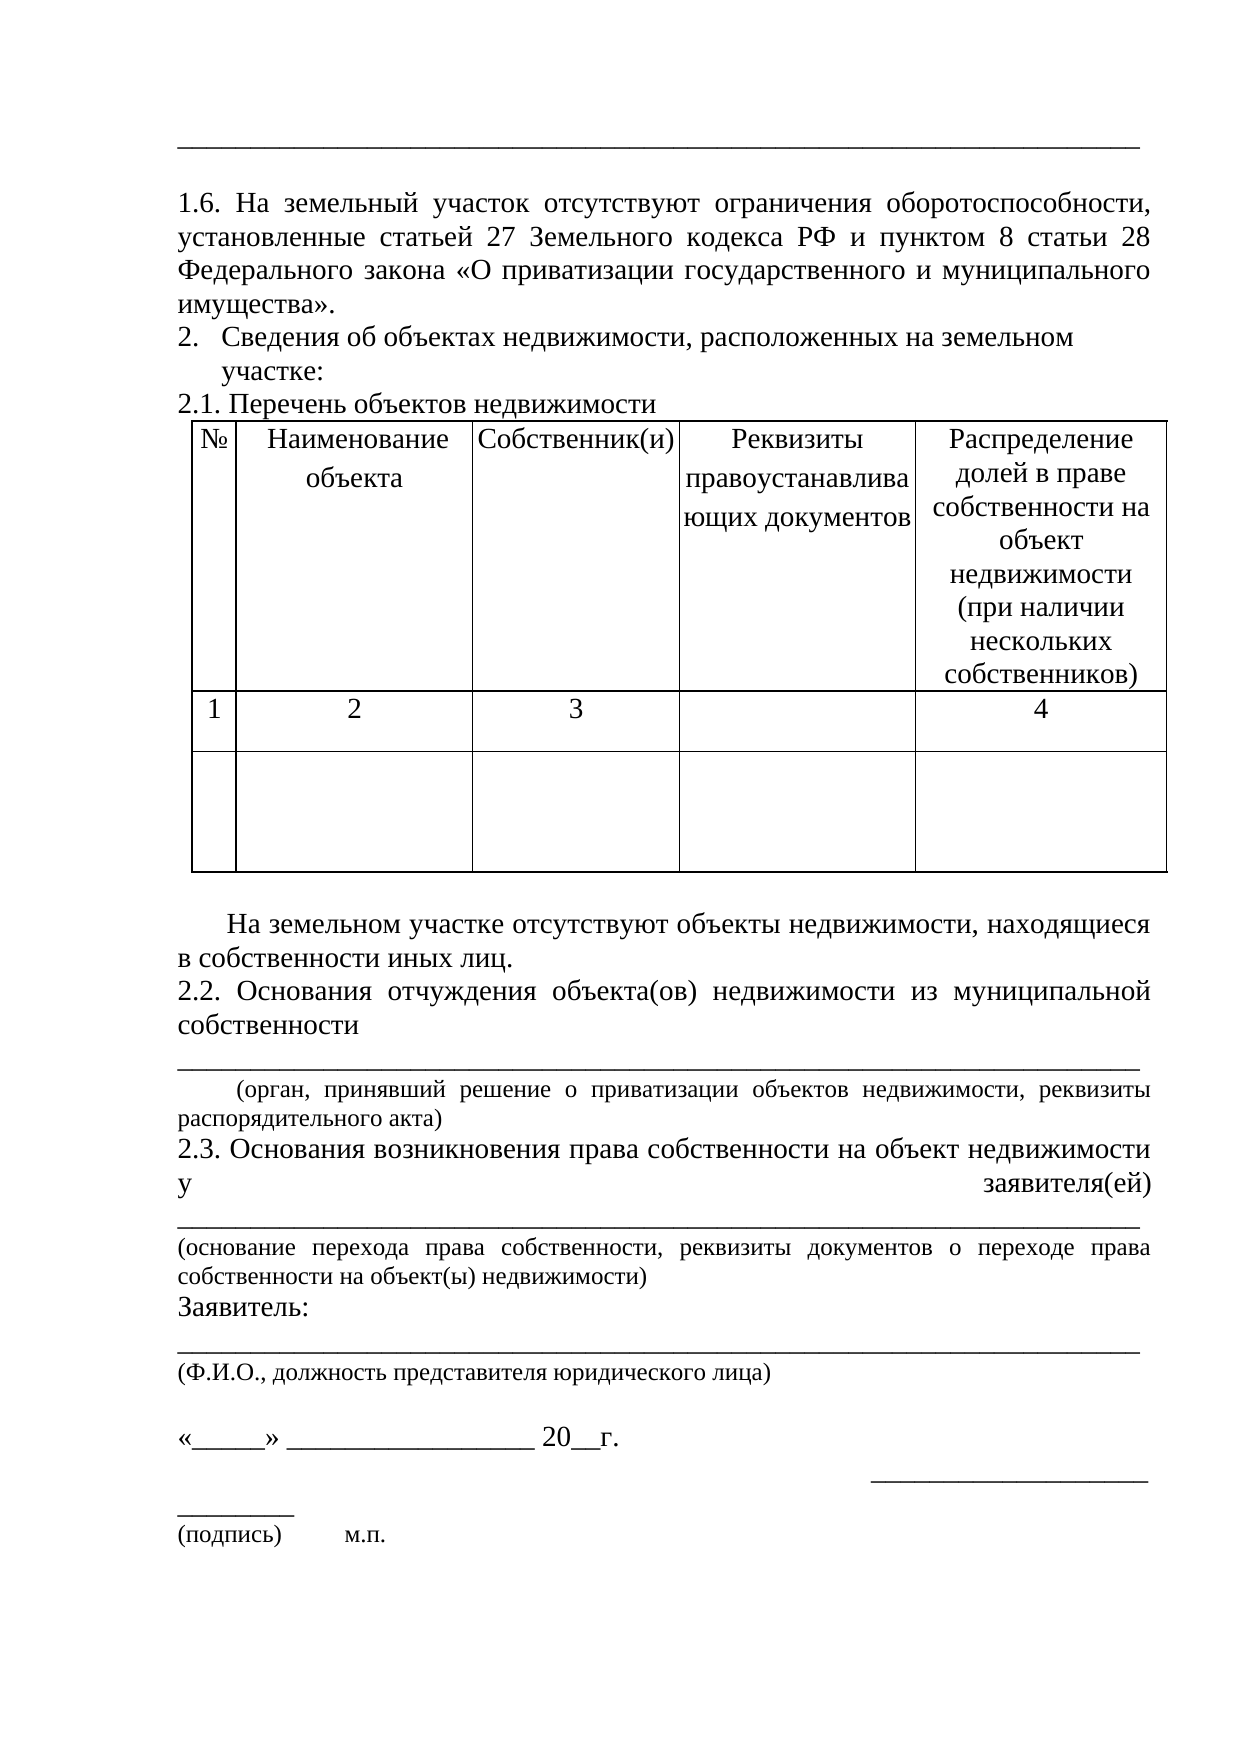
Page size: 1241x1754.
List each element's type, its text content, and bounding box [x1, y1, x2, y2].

text 1.6. На земельный участок отсутствуют ограничения оборотоспособности, установленные статьей 27 Земельного кодекса РФ и пунктом 8 статьи 28 Федерального закона «О приватизации государственного и муниципального имущества». [177, 185, 1152, 319]
text ___________________________ [177, 1452, 1152, 1519]
table_header № [193, 422, 235, 690]
table_cell 4 [916, 692, 1166, 751]
text 2.3. Основания возникновения права собственности на объект недвижимости у заявителя(ей) __________________________________________________________________ [177, 1131, 1152, 1232]
table_cell [237, 752, 472, 871]
table_cell 2 [237, 692, 472, 751]
text (основание перехода права собственности, реквизиты документов о переходе права собственности на объект(ы) недвижимости) [177, 1232, 1152, 1289]
text __________________________________________________________________ [177, 1040, 1152, 1074]
table_header Реквизиты правоустанавливающих документов [680, 422, 915, 690]
text (орган, принявший решение о приватизации объектов недвижимости, реквизиты распорядительного акта) [177, 1074, 1152, 1131]
list Сведения об объектах недвижимости, расположенных на земельном участке: [177, 319, 1152, 386]
table_header Собственник(и) [473, 422, 679, 690]
text __________________________________________________________________ [177, 118, 1152, 152]
table_cell 3 [473, 692, 679, 751]
text 2.1. Перечень объектов недвижимости [177, 386, 1152, 420]
text На земельном участке отсутствуют объекты недвижимости, находящиеся в собственности иных лиц. [177, 906, 1152, 973]
table_cell [193, 752, 235, 871]
table_header Наименование объекта [237, 422, 472, 690]
table_header Распределение долей в праве собственности на объект недвижимости (при наличии нескольких собственников) [916, 422, 1166, 690]
text (подпись) м.п. [177, 1519, 1152, 1548]
table_cell [473, 752, 679, 871]
text Заявитель: __________________________________________________________________ (Ф.И.О., должность представителя юридического лица) [177, 1289, 1152, 1385]
text «_____» _________________ 20__г. [177, 1419, 1152, 1452]
table_cell [916, 752, 1166, 871]
table_cell [680, 752, 915, 871]
table_cell [680, 692, 915, 751]
table_cell 1 [193, 692, 235, 751]
text 2.2. Основания отчуждения объекта(ов) недвижимости из муниципальной собственности [177, 973, 1152, 1040]
